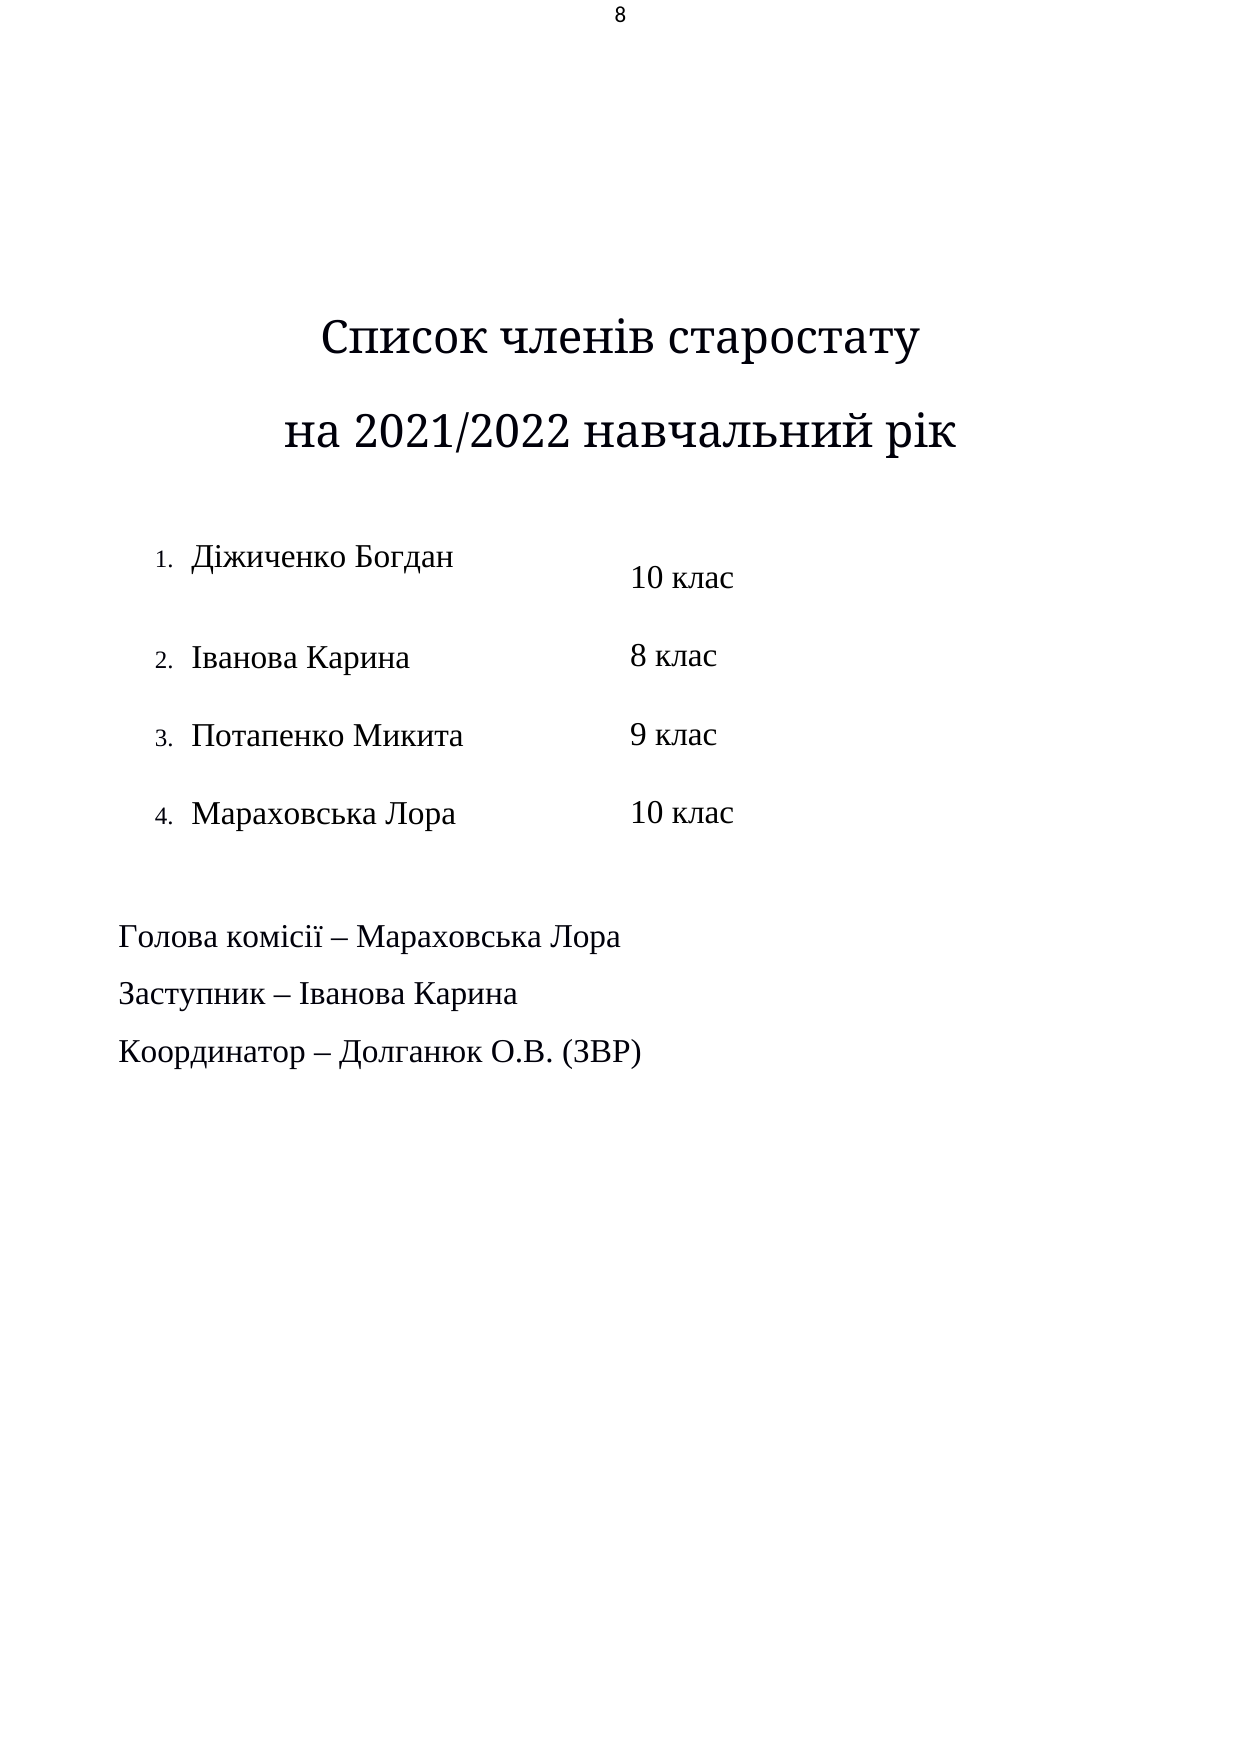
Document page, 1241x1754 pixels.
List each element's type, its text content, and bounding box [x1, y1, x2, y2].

text на 2021/2022 навчальний рік [118, 398, 1122, 461]
text Голова комісії – Мараховська Лора [118, 916, 1122, 954]
table_header 10 клас 8 клас 9 клас 10 клас [619, 493, 1131, 915]
text Список членів старостату [118, 305, 1122, 367]
text Заступник – Іванова Карина [118, 973, 1122, 1012]
text Координатор – Долганюк О.В. (ЗВР) [118, 1031, 1122, 1069]
table_header Діжиченко Богдан Іванова Карина Потапенко Микита Мараховська Лора [106, 493, 618, 915]
